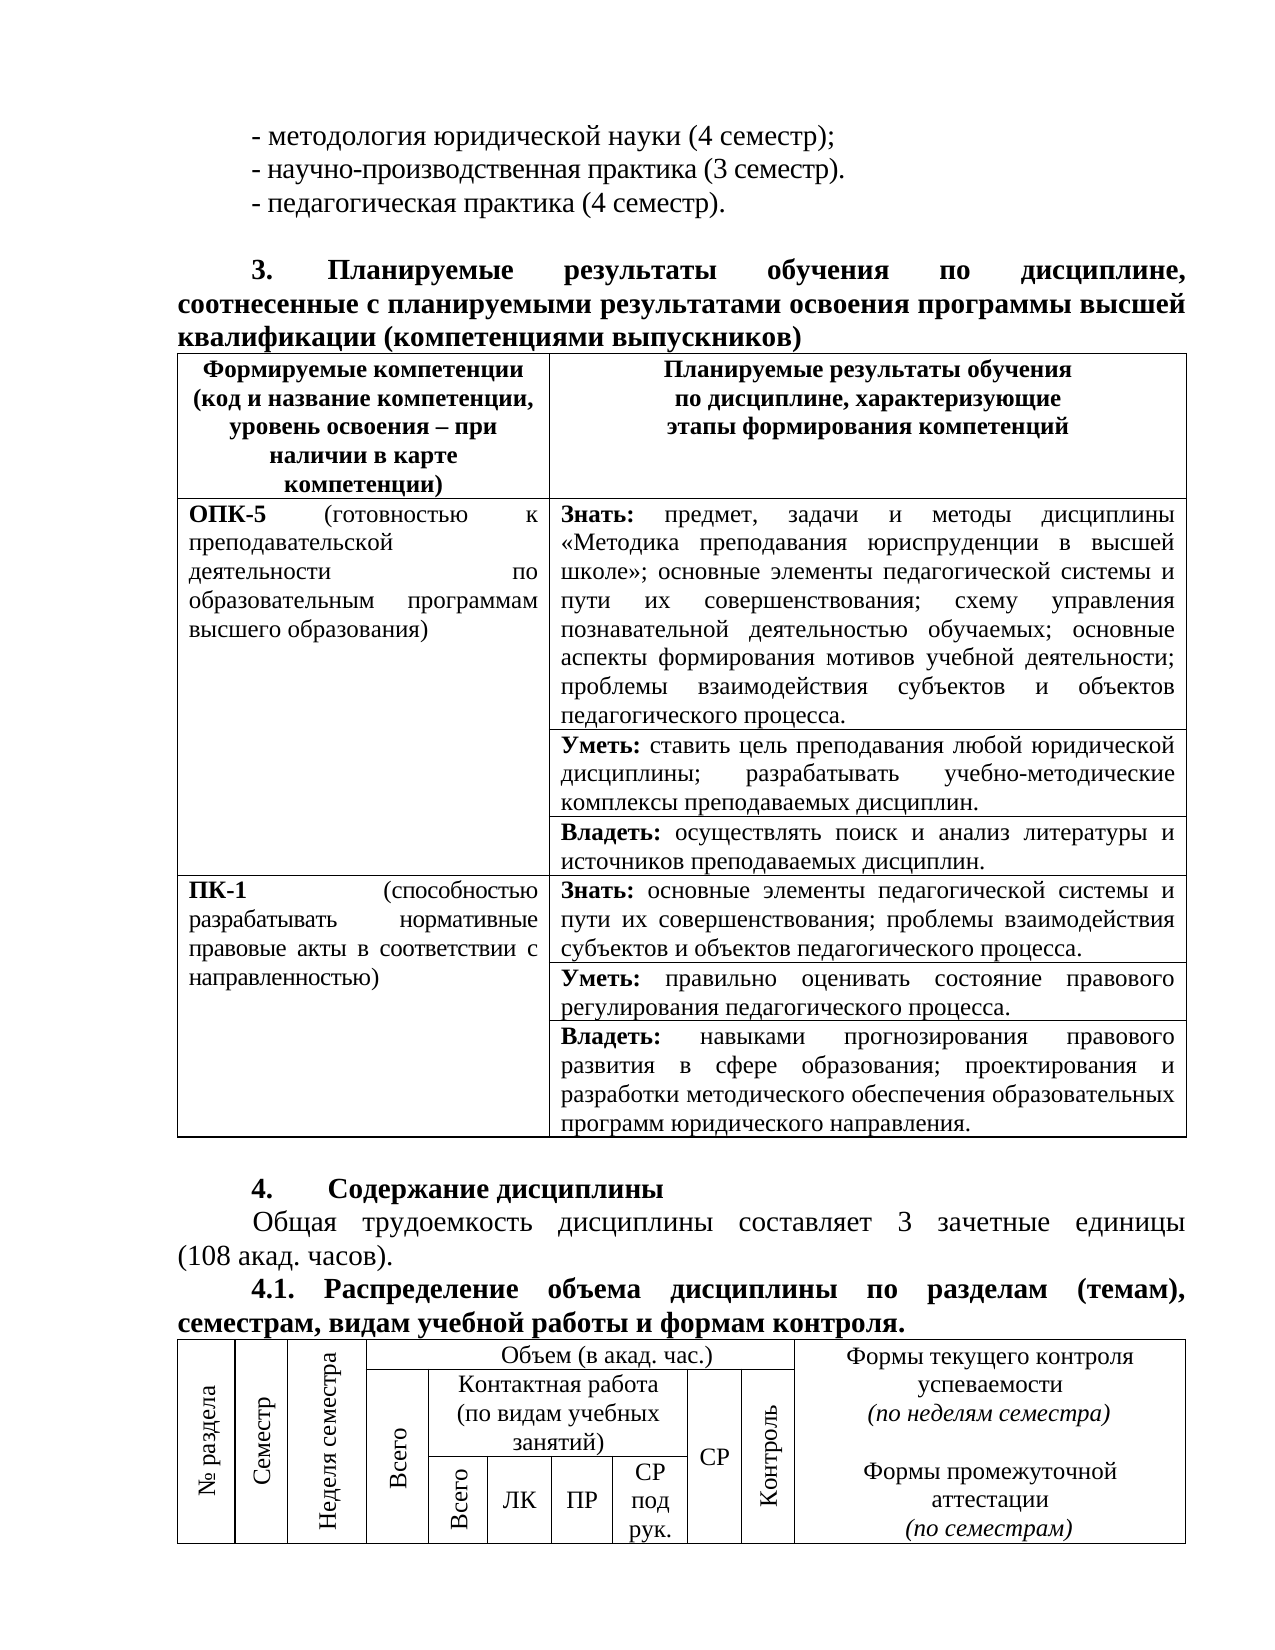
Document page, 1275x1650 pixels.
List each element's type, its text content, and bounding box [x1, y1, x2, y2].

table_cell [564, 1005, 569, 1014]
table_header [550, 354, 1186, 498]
text - методология юридической науки (4 семестр); [162, 118, 1186, 152]
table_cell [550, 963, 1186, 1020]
text - педагогическая практика (4 семестр). [177, 185, 1186, 219]
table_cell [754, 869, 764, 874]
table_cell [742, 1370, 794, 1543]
text 4.1. Распределение объема дисциплины по разделам (темам), семестрам, видам учебной работы и формам контроля. [177, 1272, 1186, 1339]
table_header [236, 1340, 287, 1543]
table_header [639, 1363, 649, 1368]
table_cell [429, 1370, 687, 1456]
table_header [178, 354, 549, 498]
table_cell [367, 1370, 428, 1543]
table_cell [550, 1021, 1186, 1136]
list Содержание дисциплины [177, 1171, 1186, 1204]
text Общая трудоемкость дисциплины составляет 3 зачетные единицы (108 акад. часов). [177, 1204, 1186, 1272]
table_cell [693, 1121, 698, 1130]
list Планируемые результаты обучения по дисциплине, соотнесенные с планируемыми результатами освоения программы высшей квалификации (компетенциями выпускников) [177, 252, 1186, 353]
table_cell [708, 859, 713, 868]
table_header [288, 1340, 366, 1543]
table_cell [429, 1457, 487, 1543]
text - научно-производственная практика (3 семестр). [177, 152, 1186, 185]
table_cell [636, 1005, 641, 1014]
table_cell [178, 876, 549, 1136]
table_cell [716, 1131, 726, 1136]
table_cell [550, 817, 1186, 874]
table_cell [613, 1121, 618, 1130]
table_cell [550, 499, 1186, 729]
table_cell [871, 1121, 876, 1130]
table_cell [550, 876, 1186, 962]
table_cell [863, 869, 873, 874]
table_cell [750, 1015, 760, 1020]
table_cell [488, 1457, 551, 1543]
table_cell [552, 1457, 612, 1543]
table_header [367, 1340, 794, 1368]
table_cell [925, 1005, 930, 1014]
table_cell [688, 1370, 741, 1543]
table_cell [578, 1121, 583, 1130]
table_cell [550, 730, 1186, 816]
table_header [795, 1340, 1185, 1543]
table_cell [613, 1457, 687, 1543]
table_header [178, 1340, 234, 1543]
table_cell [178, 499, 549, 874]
